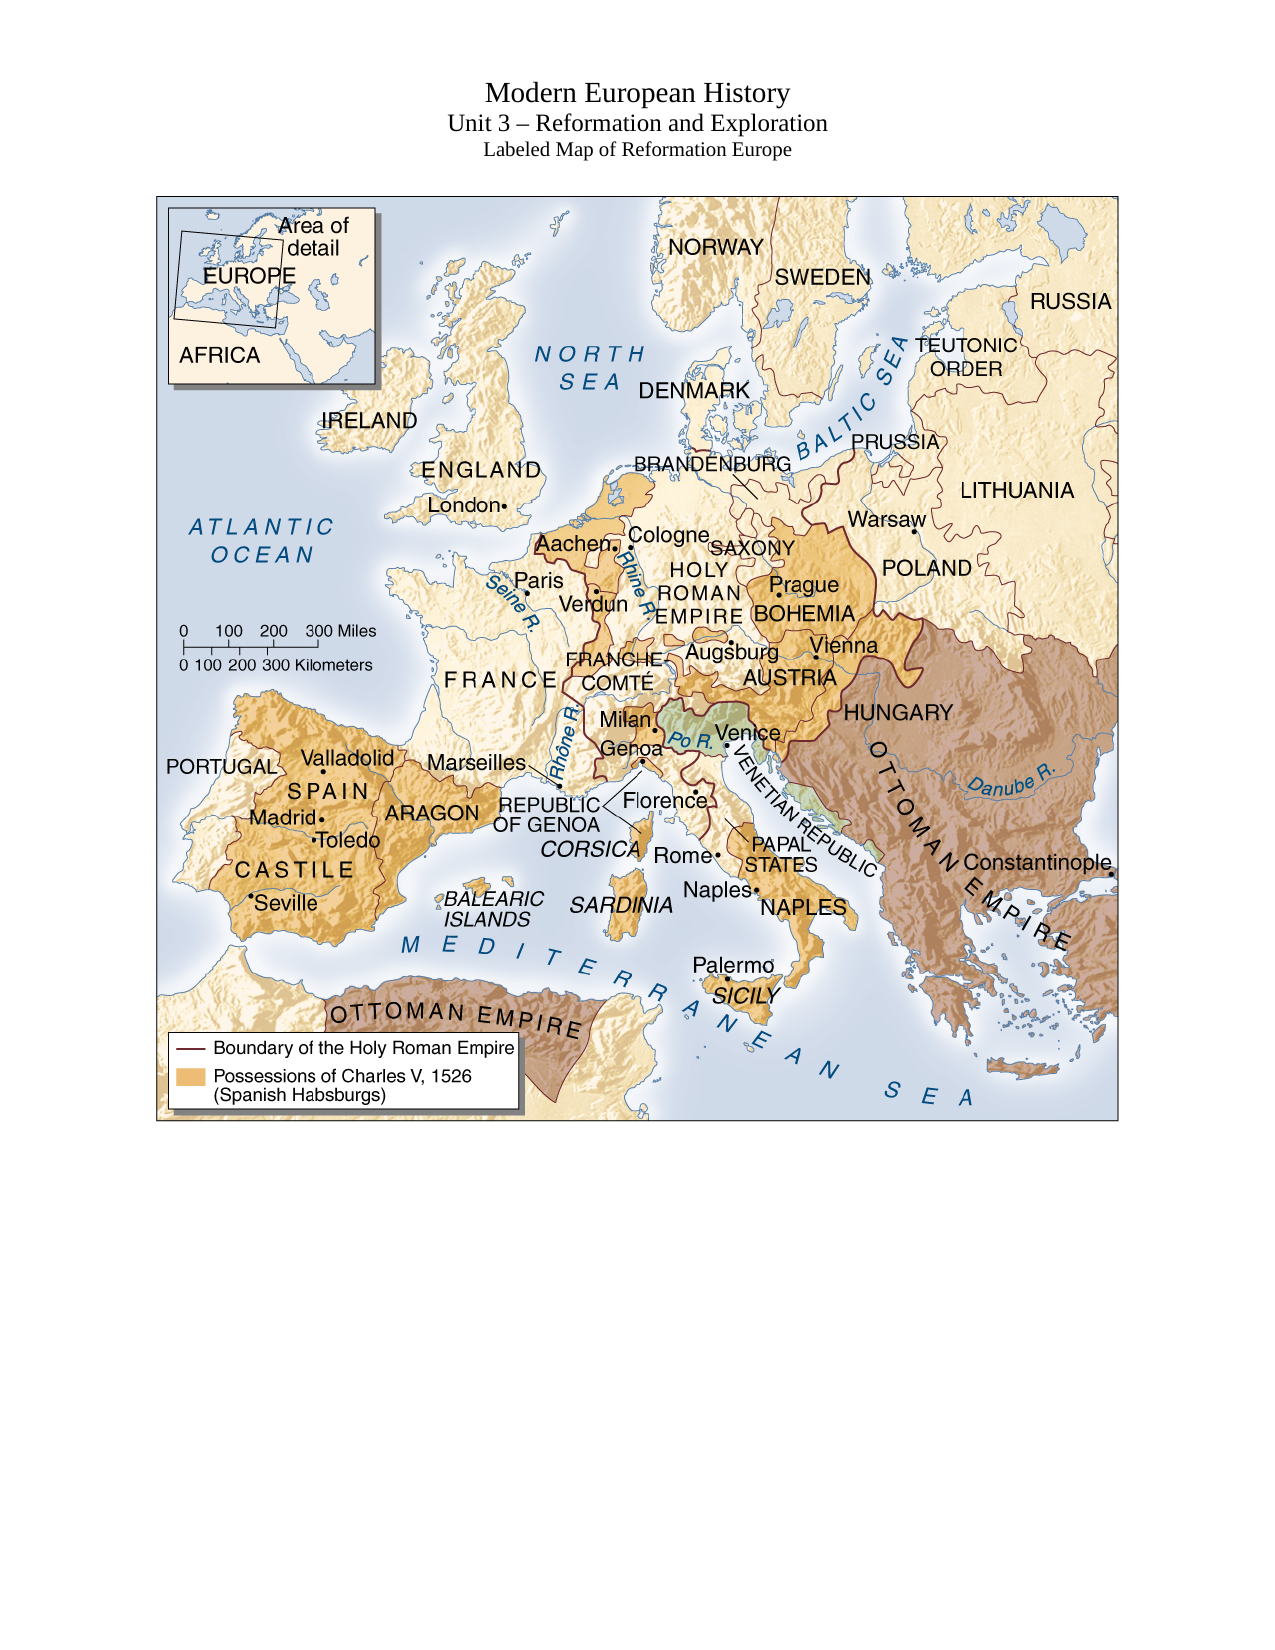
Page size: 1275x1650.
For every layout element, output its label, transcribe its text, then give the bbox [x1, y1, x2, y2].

text Unit 3 – Reformation and Exploration [150, 108, 1125, 137]
picture [150, 190, 1125, 1130]
text Labeled Map of Reformation Europe [150, 137, 1125, 161]
text Modern European History [150, 75, 1125, 108]
